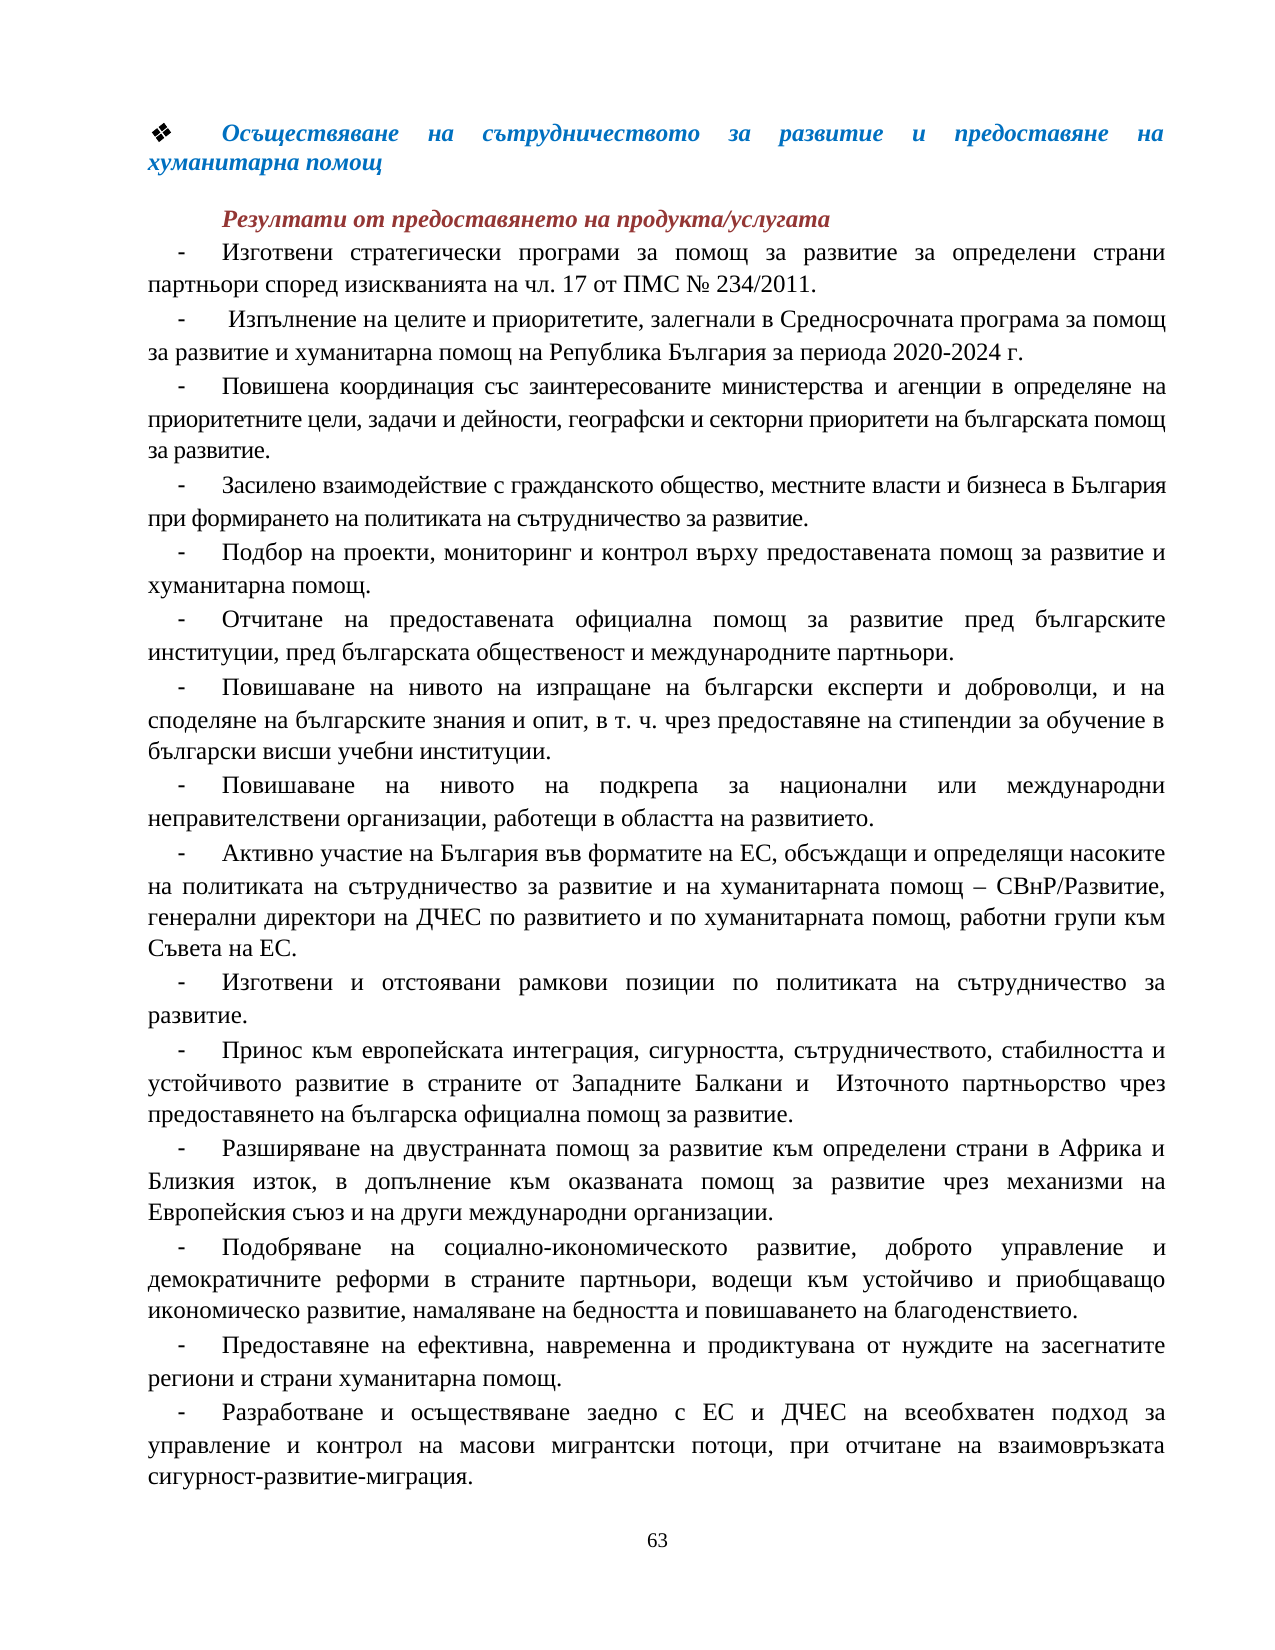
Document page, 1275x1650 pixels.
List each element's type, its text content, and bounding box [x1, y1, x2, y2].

list Повишаване на нивото на изпращане на български експерти и доброволци, и на споделяне на българските знания и опит, в т. ч. чрез предоставяне на стипендии за обучение в български висши учебни институции. [148, 668, 1167, 765]
list Повишена координация със заинтересованите министерства и агенции в определяне на приоритетните цели, задачи и дейности, географски и секторни приоритети на българската помощ за развитие. [148, 368, 1167, 464]
list Принос към европейската интеграция, сигурността, сътрудничеството, стабилността и устойчивото развитие в страните от Западните Балкани и Източното партньорство чрез предоставянето на българска официална помощ за развитие. [148, 1031, 1167, 1127]
list Подобряване на социално-икономическото развитие, доброто управление и демократичните реформи в страните партньори, водещи към устойчиво и приобщаващо икономическо развитие, намаляване на бедността и повишаването на благоденствието. [148, 1228, 1167, 1324]
list Осъществяване на сътрудничеството за развитие и предоставяне на хуманитарна помощ [148, 118, 1167, 176]
list Отчитане на предоставената официална помощ за развитие пред българските институции, пред българската общественост и международните партньори. [148, 601, 1167, 666]
list Предоставяне на ефективна, навременна и продиктувана от нуждите на засегнатите региони и страни хуманитарна помощ. [148, 1327, 1167, 1392]
list Разширяване на двустранната помощ за развитие към определени страни в Африка и Близкия изток, в допълнение към оказваната помощ за развитие чрез механизми на Европейския съюз и на други международни организации. [148, 1130, 1167, 1226]
list Засилено взаимодействие с гражданското общество, местните власти и бизнеса в България при формирането на политиката на сътрудничество за развитие. [148, 466, 1167, 531]
list Активно участие на България във форматите на ЕС, обсъждащи и определящи насоките на политиката на сътрудничество за развитие и на хуманитарната помощ – СВнР/Развитие, генерални директори на ДЧЕС по развитието и по хуманитарната помощ, работни групи към Съвета на ЕС. [148, 834, 1167, 962]
list Повишаване на нивото на подкрепа за национални или международни неправителствени организации, работещи в областта на развитието. [148, 767, 1167, 832]
list Подбор на проекти, мониторинг и контрол върху предоставената помощ за развитие и хуманитарна помощ. [148, 534, 1167, 599]
list Изготвени стратегически програми за помощ за развитие за определени страни партньори според изискванията на чл. 17 от ПМС № 234/2011. [148, 233, 1167, 298]
text Резултати от предоставянето на продукта/услугата [148, 204, 1167, 233]
list Разработване и осъществяване заедно с ЕС и ДЧЕС на всеобхватен подход за управление и контрол на масови мигрантски потоци, при отчитане на взаимовръзката сигурност-развитие-миграция. [148, 1394, 1167, 1490]
list Изготвени и отстоявани рамкови позиции по политиката на сътрудничество за развитие. [148, 964, 1167, 1029]
list Изпълнение на целите и приоритетите, залегнали в Средносрочната програма за помощ за развитие и хуманитарна помощ на Република България за периода 2020-2024 г. [148, 301, 1167, 366]
